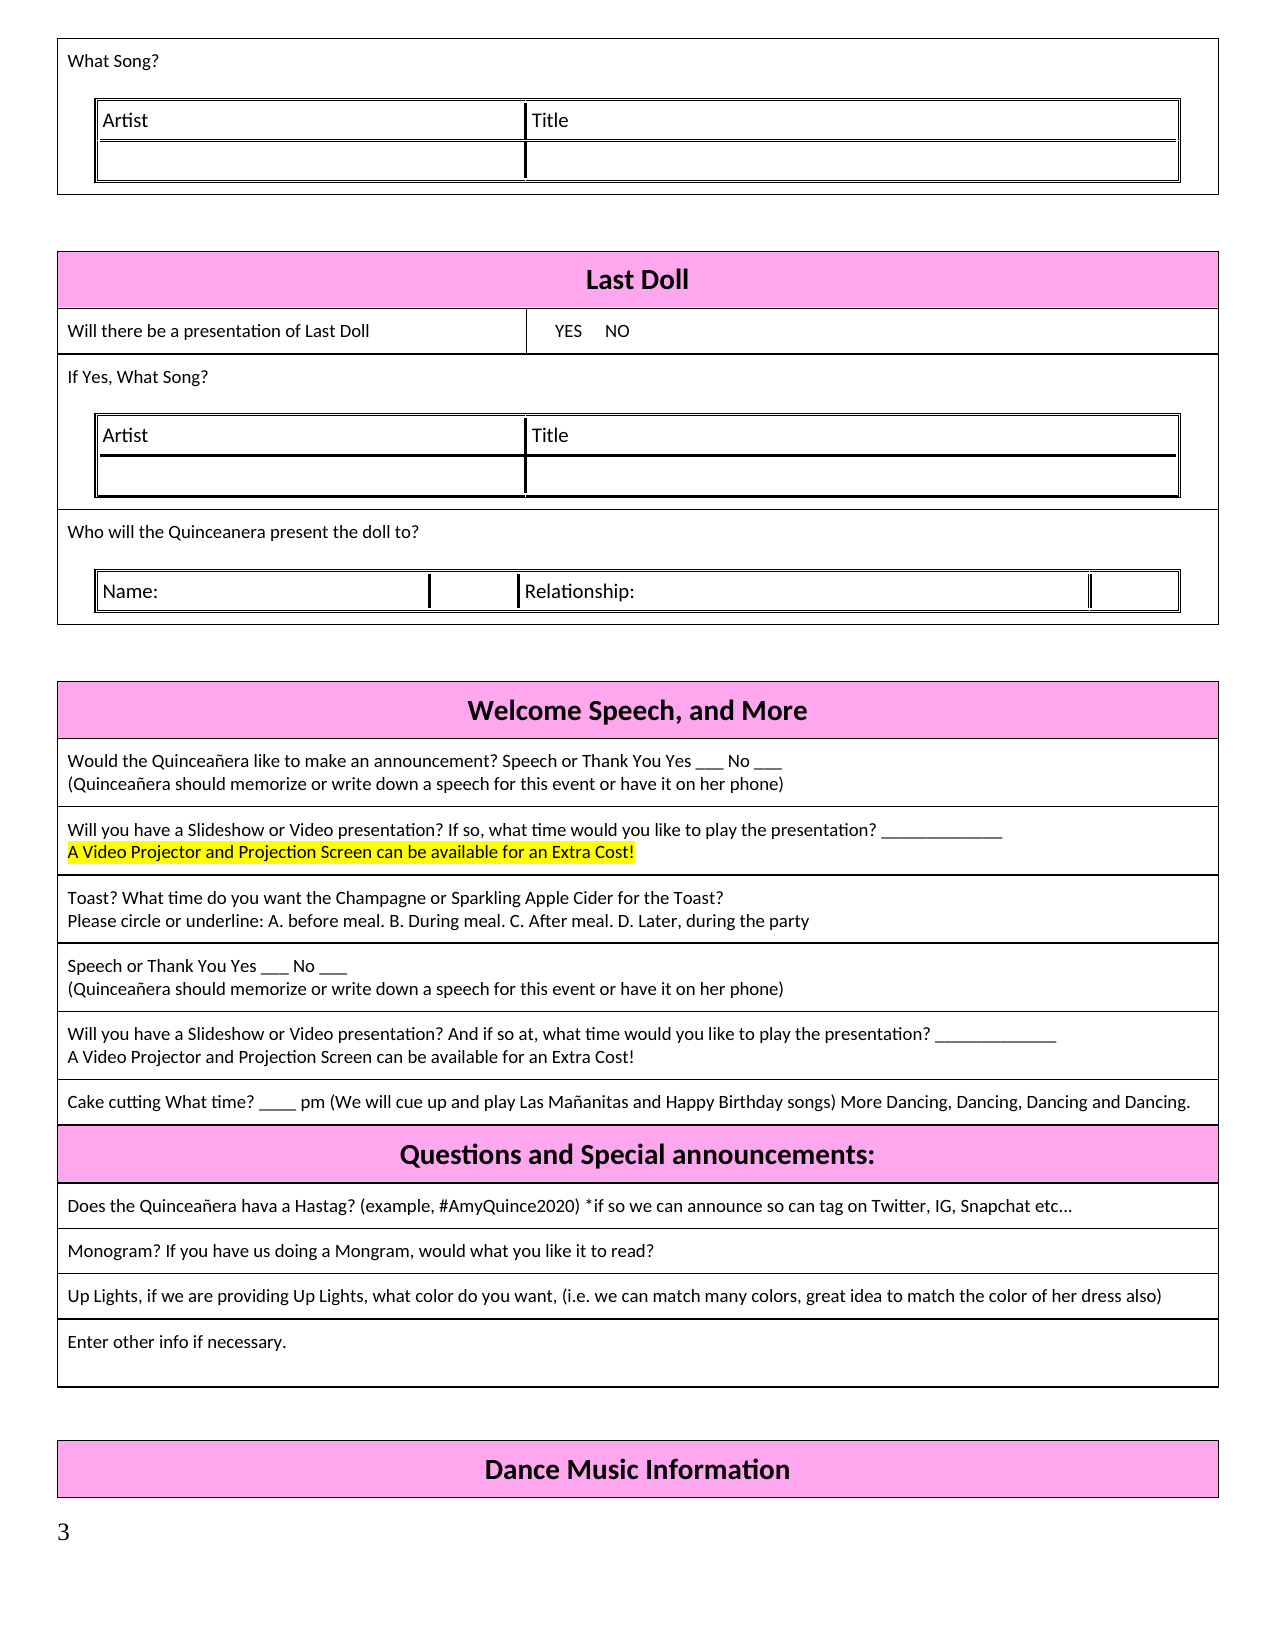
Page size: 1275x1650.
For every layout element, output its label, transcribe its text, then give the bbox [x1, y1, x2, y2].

table_cell  YES  NO [527, 309, 1218, 353]
table_cell Toast? What time do you want the Champagne or Sparkling Apple Cider for the Toast? Please circle or underline: A. before meal. B. During meal. C. After meal. D. Later, during the party [58, 876, 1218, 942]
table_cell Who will the Quinceanera present the doll to? [58, 510, 1218, 623]
table_header Welcome Speech, and More [58, 682, 1218, 738]
table_cell Monogram? If you have us doing a Mongram, would what you like it to read? [58, 1229, 1218, 1273]
table_cell Cake cutting What time? ____ pm (We will cue up and play Las Mañanitas and Happy Birthday songs) More Dancing, Dancing, Dancing and Dancing. [58, 1080, 1218, 1124]
table_cell Will you have a Slideshow or Video presentation? If so, what time would you like to play the presentation? _____________ A Video Projector and Projection Screen can be available for an Extra Cost! [58, 807, 1218, 874]
table_cell Will you have a Slideshow or Video presentation? And if so at, what time would you like to play the presentation? _____________ A Video Projector and Projection Screen can be available for an Extra Cost! [58, 1012, 1218, 1079]
table_cell Enter other info if necessary. [58, 1320, 1218, 1386]
table_cell If Yes, What Song? [58, 355, 1218, 509]
table_cell Speech or Thank You Yes ___ No ___ (Quinceañera should memorize or write down a speech for this event or have it on her phone) [58, 944, 1218, 1011]
table_cell Would the Quinceañera like to make an announcement? Speech or Thank You Yes ___ No ___ (Quinceañera should memorize or write down a speech for this event or have it on her phone) [58, 739, 1218, 806]
table_header Last Doll [58, 252, 1218, 307]
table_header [58, 1441, 1218, 1497]
table_cell Up Lights, if we are providing Up Lights, what color do you want, (i.e. we can match many colors, great idea to match the color of her dress also) [58, 1274, 1218, 1318]
table_cell Will there be a presentation of Last Doll [58, 309, 526, 353]
table_cell Does the Quinceañera hava a Hastag? (example, #AmyQuince2020) *if so we can announce so can tag on Twitter, IG, Snapchat etc... [58, 1184, 1218, 1227]
table_cell What Song? [58, 39, 1218, 193]
table_cell Questions and Special announcements: [58, 1126, 1218, 1182]
